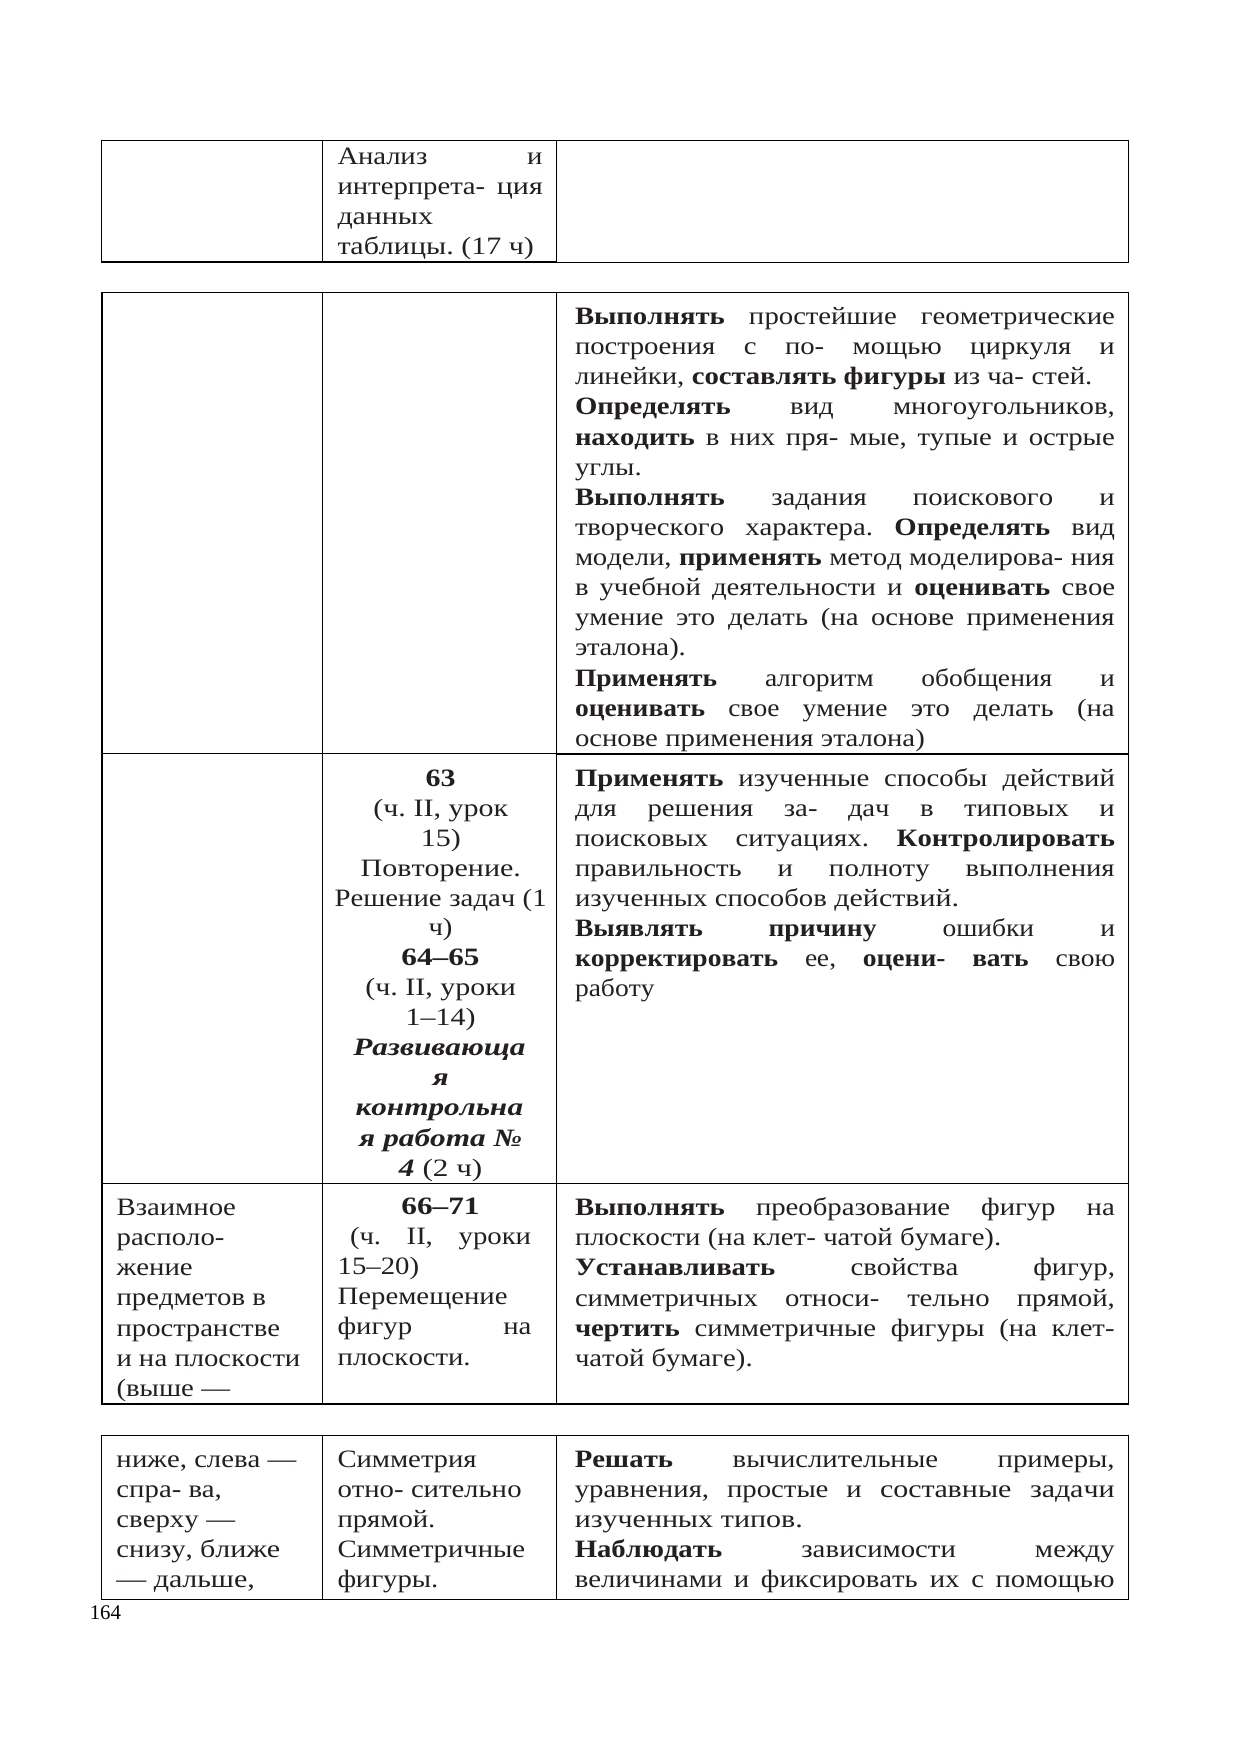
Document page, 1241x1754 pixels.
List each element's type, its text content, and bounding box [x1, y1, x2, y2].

table_header Выполнять простейшие геометрические построения с по- мощью циркуля и линейки, составлять фигуры из ча- стей. Определять вид многоугольников, находить в них пря- мые, тупые и острые углы. Выполнять задания поискового и творческого характера. Определять вид модели, применять метод моделирова- ния в учебной деятельности и оценивать свое умение это делать (на основе применения эталона). Применять алгоритм обобщения и оценивать свое умение это делать (на основе применения эталона) [557, 293, 1128, 753]
table_header [103, 293, 322, 753]
table_header [323, 293, 556, 753]
table_cell Взаимное располо- жение предметов в пространстве и на плоскости (выше — [103, 1184, 322, 1403]
table_cell Применять изученные способы действий для решения за- дач в типовых и поисковых ситуациях. Контролировать правильность и полноту выполнения изученных способов действий. Выявлять причину ошибки и корректировать ее, оцени- вать свою работу [557, 755, 1128, 1183]
table_cell Выполнять преобразование фигур на плоскости (на клет- чатой бумаге). Устанавливать свойства фигур, симметричных относи- тельно прямой, чертить симметричные фигуры (на клет- чатой бумаге). [557, 1184, 1128, 1403]
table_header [102, 1436, 322, 1599]
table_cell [102, 141, 322, 261]
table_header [557, 1436, 1128, 1599]
table_cell 63 (ч. II, урок 15) Повторение. Решение задач (1 ч) 64–65 (ч. II, уроки 1–14) Развивающая контрольная работа № 4 (2 ч) [323, 754, 556, 1183]
table_cell [103, 754, 322, 1183]
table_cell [557, 141, 1128, 261]
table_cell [323, 141, 556, 261]
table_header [323, 1436, 556, 1599]
table_cell 66–71 (ч. II, уроки 15–20) Перемещение фигур на плоскости. [323, 1184, 556, 1403]
